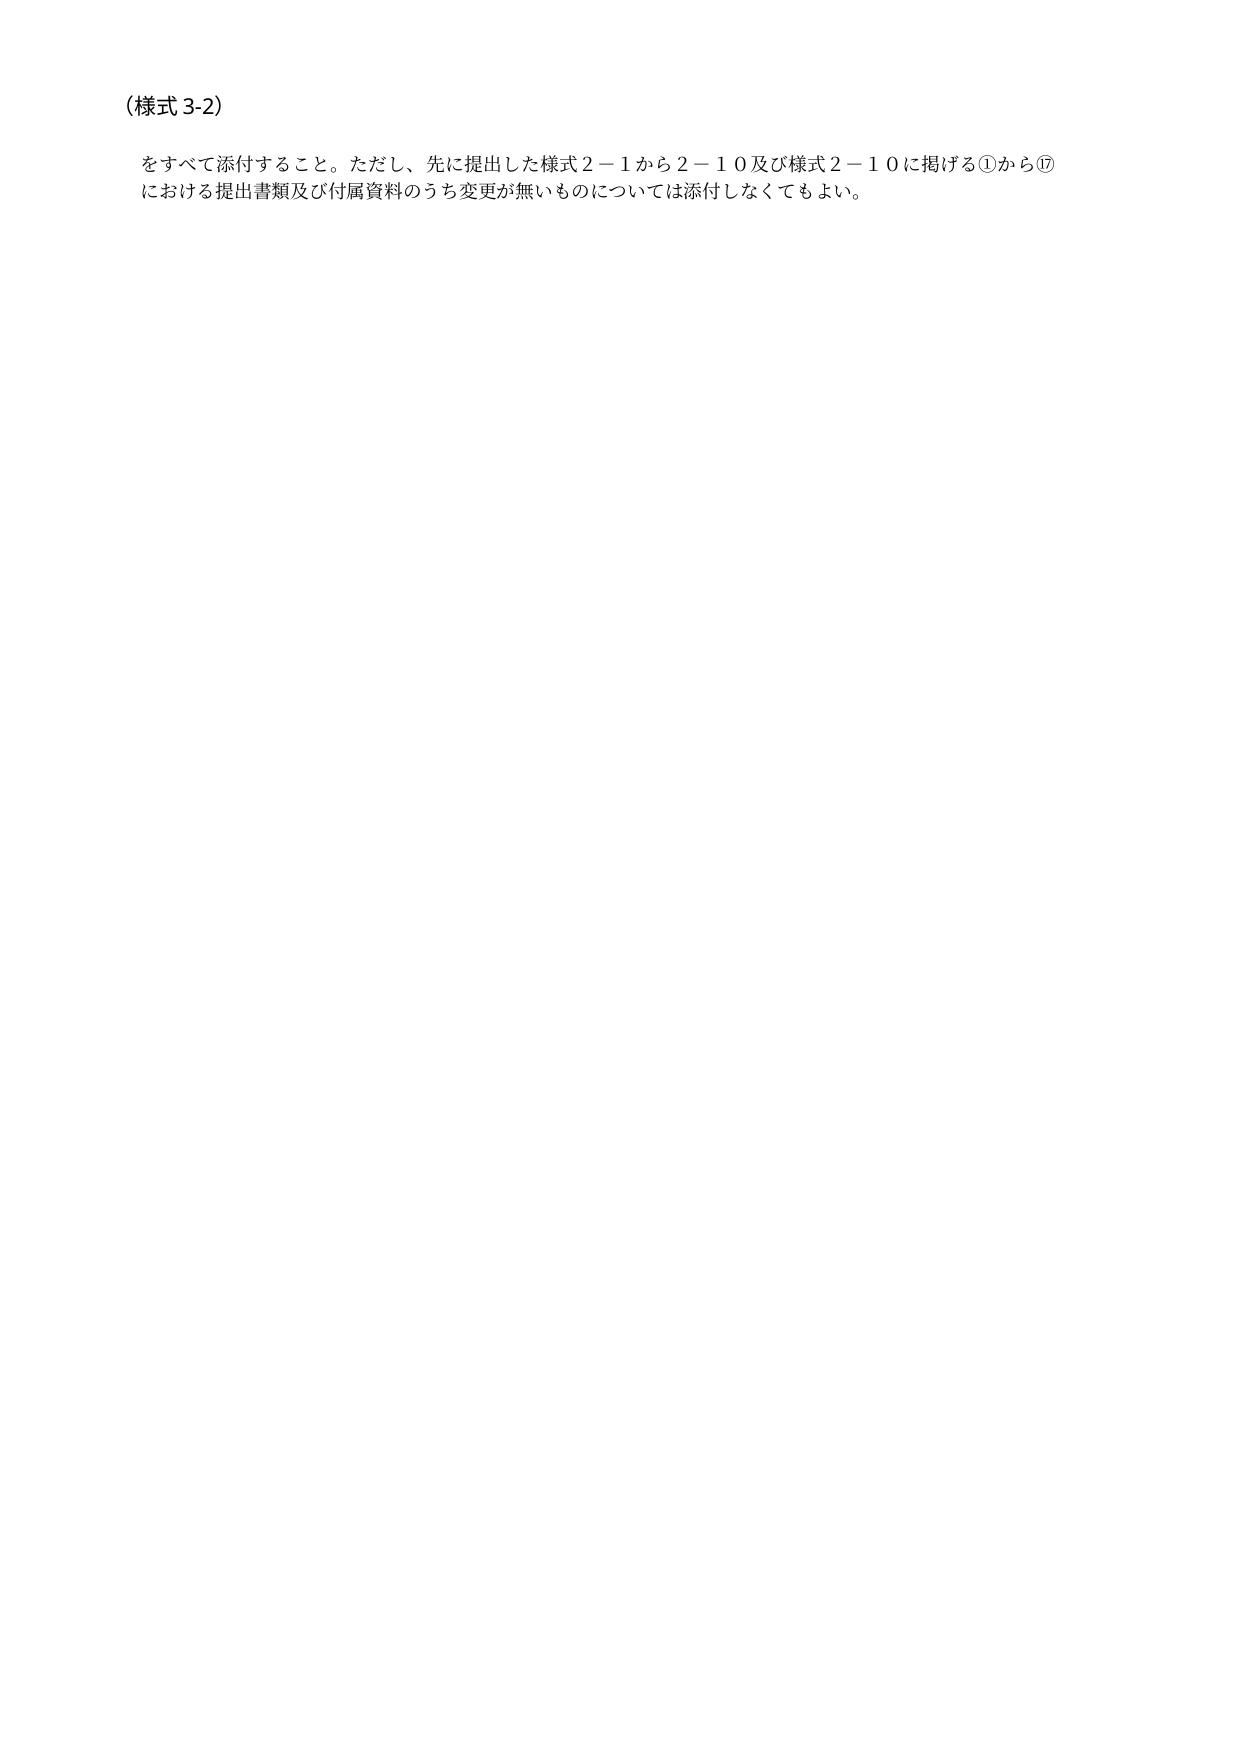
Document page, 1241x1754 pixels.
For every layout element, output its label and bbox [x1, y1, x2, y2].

text [112, 150, 1056, 204]
